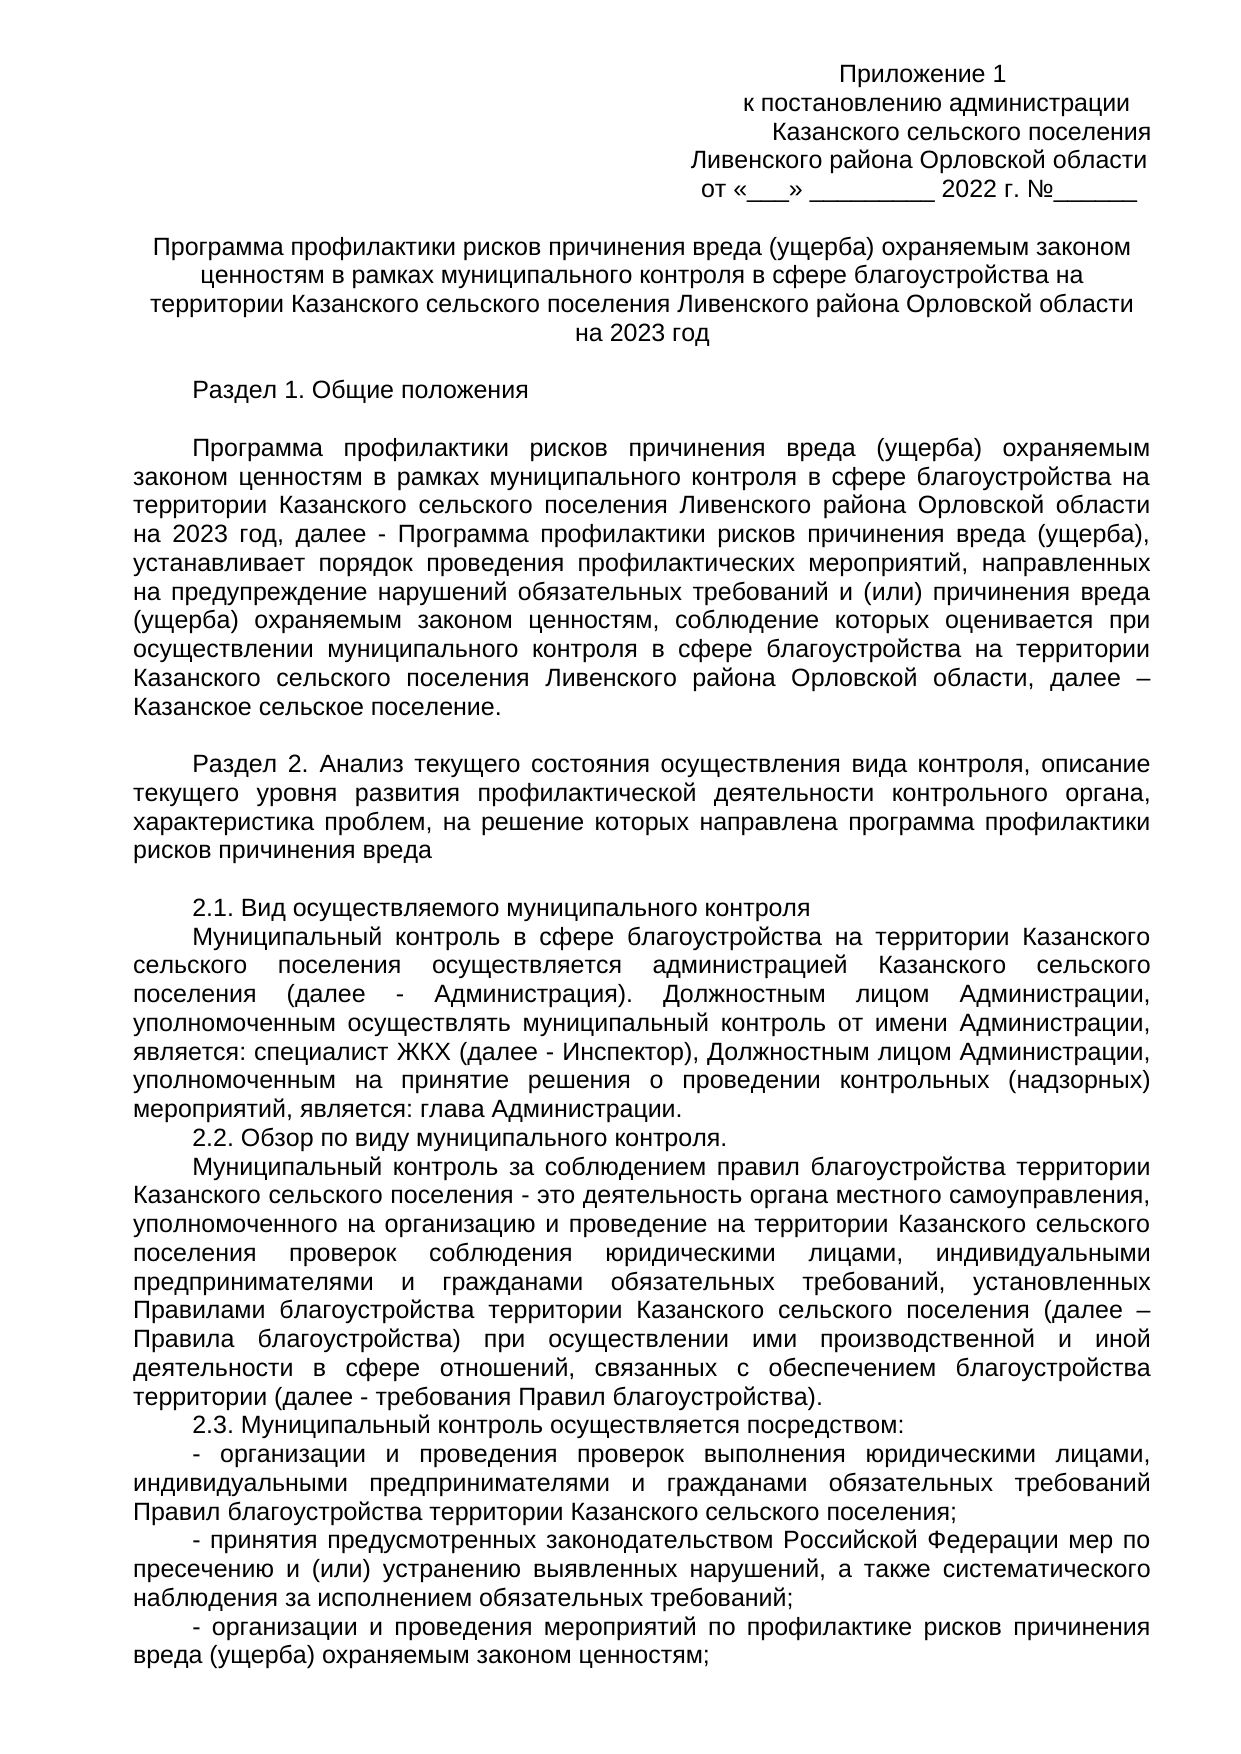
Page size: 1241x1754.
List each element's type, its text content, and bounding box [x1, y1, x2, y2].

text - организации и проведения проверок выполнения юридическими лицами, индивидуальными предпринимателями и гражданами обязательных требований Правил благоустройства территории Казанского сельского поселения; [133, 1439, 1152, 1525]
text Раздел 2. Анализ текущего состояния осуществления вида контроля, описание текущего уровня развития профилактической деятельности контрольного органа, характеристика проблем, на решение которых направлена программа профилактики рисков причинения вреда [133, 749, 1152, 864]
text - принятия предусмотренных законодательством Российской Федерации мер по пресечению и (или) устранению выявленных нарушений, а также систематического наблюдения за исполнением обязательных требований; [133, 1525, 1152, 1612]
text от «___» _________ 2022 г. №______ [133, 174, 1152, 203]
text 2.1. Вид осуществляемого муниципального контроля [133, 893, 1152, 922]
text 2.2. Обзор по виду муниципального контроля. [133, 1123, 1152, 1152]
text - организации и проведения мероприятий по профилактике рисков причинения вреда (ущерба) охраняемым законом ценностям; [133, 1612, 1152, 1669]
text к постановлению администрации [133, 88, 1152, 117]
text 2.3. Муниципальный контроль осуществляется посредством: [133, 1410, 1152, 1439]
text Приложение 1 [133, 59, 1152, 88]
text Муниципальный контроль в сфере благоустройства на территории Казанского сельского поселения осуществляется администрацией Казанского сельского поселения (далее - Администрация). Должностным лицом Администрации, уполномоченным осуществлять муниципальный контроль от имени Администрации, является: специалист ЖКХ (далее - Инспектор), Должностным лицом Администрации, уполномоченным на принятие решения о проведении контрольных (надзорных) мероприятий, является: глава Администрации. [133, 922, 1152, 1123]
text Ливенского района Орловской области [133, 145, 1152, 174]
text Программа профилактики рисков причинения вреда (ущерба) охраняемым законом ценностям в рамках муниципального контроля в сфере благоустройства на территории Казанского сельского поселения Ливенского района Орловской области на 2023 год [133, 232, 1152, 347]
text Муниципальный контроль за соблюдением правил благоустройства территории Казанского сельского поселения - это деятельность органа местного самоуправления, уполномоченного на организацию и проведение на территории Казанского сельского поселения проверок соблюдения юридическими лицами, индивидуальными предпринимателями и гражданами обязательных требований, установленных Правилами благоустройства территории Казанского сельского поселения (далее – Правила благоустройства) при осуществлении ими производственной и иной деятельности в сфере отношений, связанных с обеспечением благоустройства территории (далее - требования Правил благоустройства). [133, 1152, 1152, 1410]
text Казанского сельского поселения [133, 117, 1152, 145]
text Раздел 1. Общие положения [133, 375, 1152, 404]
text Программа профилактики рисков причинения вреда (ущерба) охраняемым законом ценностям в рамках муниципального контроля в сфере благоустройства на территории Казанского сельского поселения Ливенского района Орловской области на 2023 год, далее - Программа профилактики рисков причинения вреда (ущерба), устанавливает порядок проведения профилактических мероприятий, направленных на предупреждение нарушений обязательных требований и (или) причинения вреда (ущерба) охраняемым законом ценностям, соблюдение которых оценивается при осуществлении муниципального контроля в сфере благоустройства на территории Казанского сельского поселения Ливенского района Орловской области, далее – Казанское сельское поселение. [133, 433, 1152, 720]
